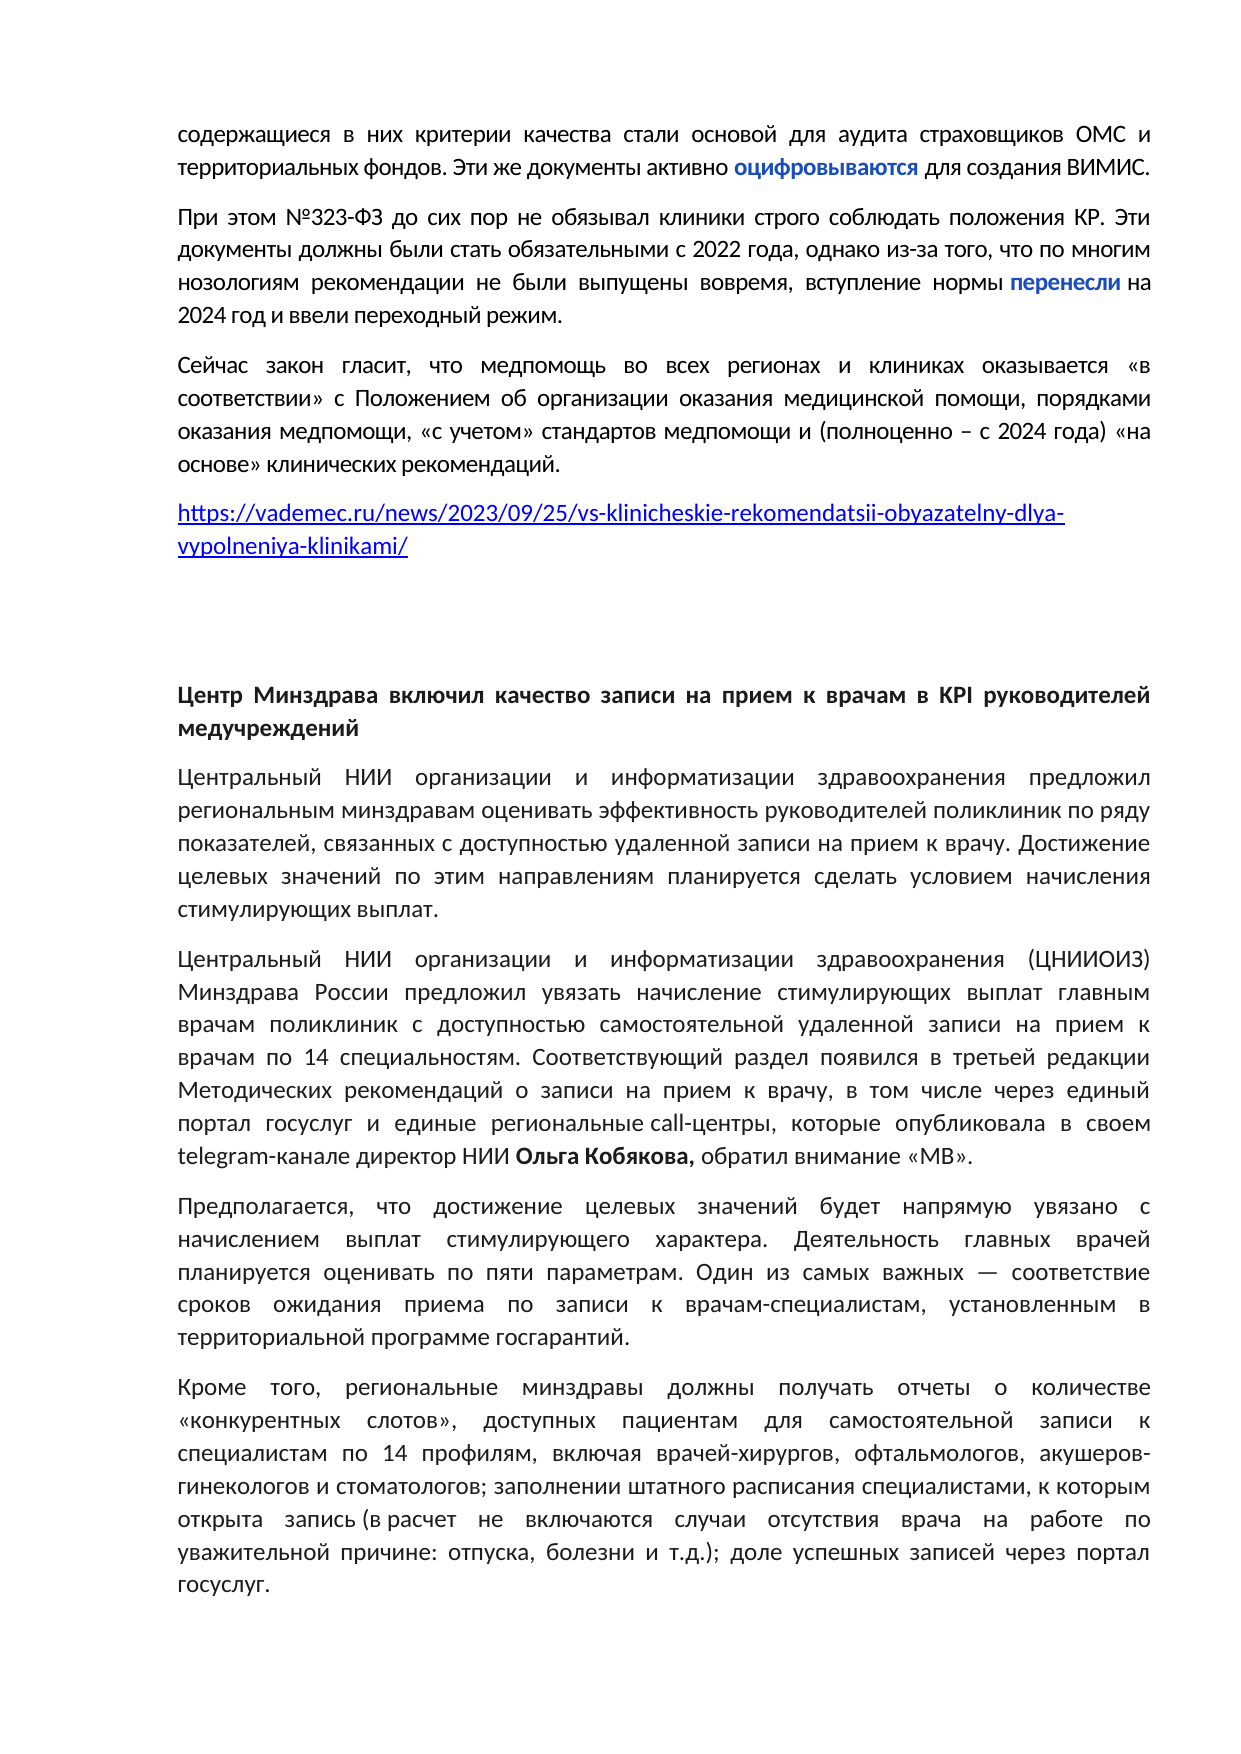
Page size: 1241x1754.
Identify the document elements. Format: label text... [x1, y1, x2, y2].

text Центр Минздрава включил качество записи на прием к врачам в KPI руководителей медучреждений [177, 679, 1152, 742]
text https://vademec.ru/news/2023/09/25/vs-klinicheskie-rekomendatsii-obyazatelny-dlya-vypolneniya-klinikami/ [177, 497, 1152, 561]
text Сейчас закон гласит, что медпомощь во всех регионах и клиниках оказывается «в соответствии» с Положением об организации оказания медицинской помощи, порядками оказания медпомощи, «с учетом» стандартов медпомощи и (полноценно – с 2024 года) «на основе» клинических рекомендаций. [177, 349, 1152, 478]
text Центральный НИИ организации и информатизации здравоохранения (ЦНИИОИЗ) Минздрава России предложил увязать начисление стимулирующих выплат главным врачам поликлиник с доступностью самостоятельной удаленной записи на прием к врачам по 14 специальностям. Соответствующий раздел появился в третьей редакции Методических рекомендаций о записи на прием к врачу, в том числе через единый портал госуслуг и единые региональные call-центры, которые опубликовала в своем telegram-канале директор НИИ Ольга Кобякова, обратил внимание «МВ». [177, 943, 1152, 1171]
text При этом №323-ФЗ до сих пор не обязывал клиники строго соблюдать положения КР. Эти документы должны были стать обязательными с 2022 года, однако из-за того, что по многим нозологиям рекомендации не были выпущены вовремя, вступление нормы перенесли на 2024 год и ввели переходный режим. [177, 201, 1152, 330]
text Предполагается, что достижение целевых значений будет напрямую увязано с начислением выплат стимулирующего характера. Деятельность главных врачей планируется оценивать по пяти параметрам. Один из самых важных — соответствие сроков ожидания приема по записи к врачам-специалистам, установленным в территориальной программе госгарантий. [177, 1190, 1152, 1352]
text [177, 118, 1152, 182]
text Центральный НИИ организации и информатизации здравоохранения предложил региональным минздравам оценивать эффективность руководителей поликлиник по ряду показателей, связанных с доступностью удаленной записи на прием к врачу. Достижение целевых значений по этим направлениям планируется сделать условием начисления стимулирующих выплат. [177, 761, 1152, 924]
text Кроме того, региональные минздравы должны получать отчеты о количестве «конкурентных слотов», доступных пациентам для самостоятельной записи к специалистам по 14 профилям, включая врачей-хирургов, офтальмологов, акушеров-гинекологов и стоматологов; заполнении штатного расписания специалистами, к которым открыта запись (в расчет не включаются случаи отсутствия врача на работе по уважительной причине: отпуска, болезни и т.д.); доле успешных записей через портал госуслуг. [177, 1371, 1152, 1599]
